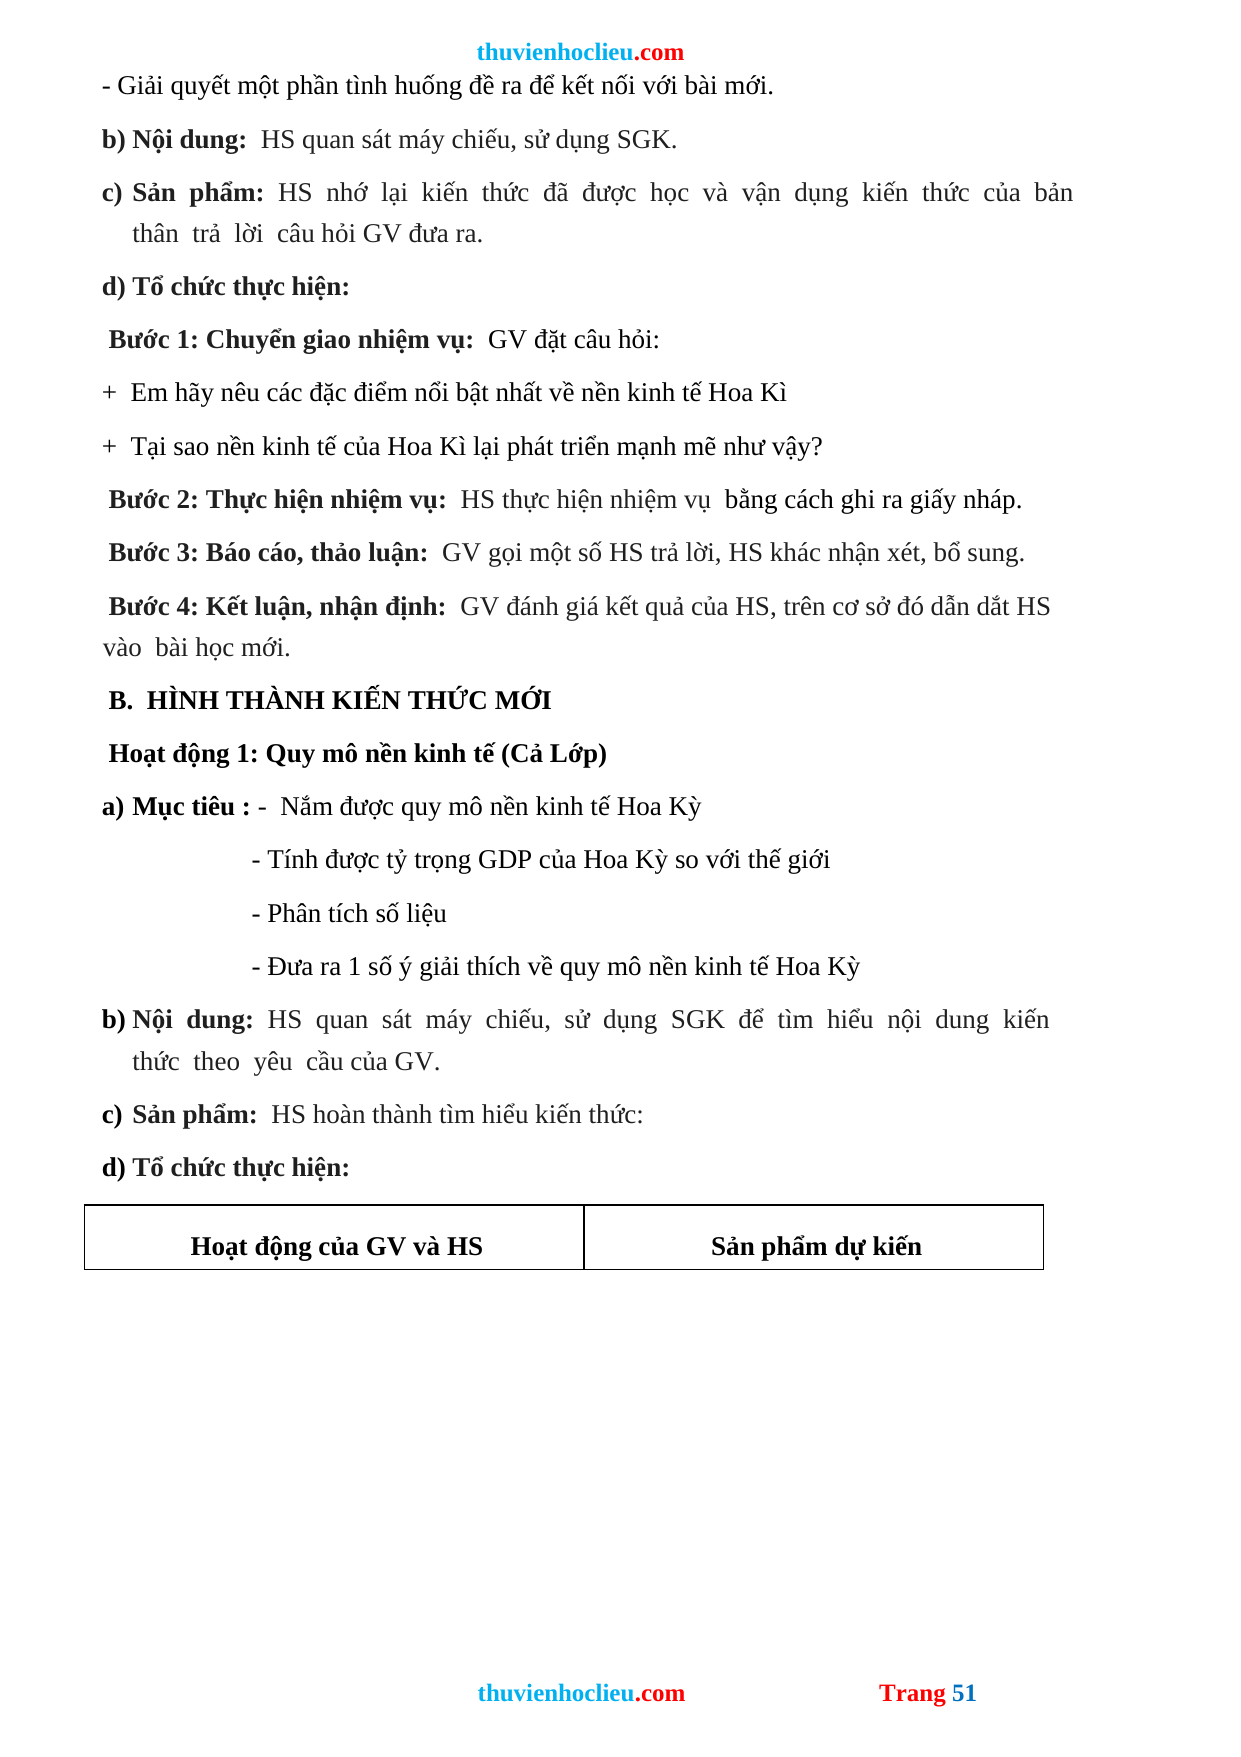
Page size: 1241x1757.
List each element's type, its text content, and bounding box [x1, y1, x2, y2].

text - Tính được tỷ trọng GDP của Hoa Kỳ so với thế giới [251, 844, 1092, 875]
text - Phân tích số liệu [251, 897, 1092, 928]
text b) Nội dung: HS quan sát máy chiếu, sử dụng SGK. [102, 123, 1092, 154]
text Bước 2: Thực hiện nhiệm vụ: HS thực hiện nhiệm vụ bằng cách ghi ra giấy nháp. [102, 483, 1092, 514]
text Bước 3: Báo cáo, thảo luận: GV gọi một số HS trả lời, HS khác nhận xét, bổ sung. [102, 537, 1092, 568]
text B. HÌNH THÀNH KIẾN THỨC MỚI [102, 684, 1092, 716]
text d) Tổ chức thực hiện: [102, 1151, 1092, 1182]
text Bước 1: Chuyển giao nhiệm vụ: GV đặt câu hỏi: [102, 323, 1092, 355]
text - Giải quyết một phần tình huống đề ra để kết nối với bài mới. [102, 69, 1092, 101]
text c) Sản phẩm: HS hoàn thành tìm hiểu kiến thức: [102, 1098, 1092, 1129]
text b) Nội dung: HS quan sát máy chiếu, sử dụng SGK để tìm hiểu nội dung kiến thức theo yêu cầu của GV. [102, 1004, 1092, 1076]
text d) Tổ chức thực hiện: [102, 271, 1092, 302]
table_header Hoạt động của GV và HS [85, 1206, 583, 1269]
text - Đưa ra 1 số ý giải thích về quy mô nền kinh tế Hoa Kỳ [251, 950, 1092, 981]
text Hoạt động 1: Quy mô nền kinh tế (Cả Lớp) [102, 737, 1092, 768]
text a) Mục tiêu : - Nắm được quy mô nền kinh tế Hoa Kỳ [102, 790, 1092, 821]
text c) Sản phẩm: HS nhớ lại kiến thức đã được học và vận dụng kiến thức của bản thân trả lời câu hỏi GV đưa ra. [102, 176, 1092, 249]
table_header Sản phẩm dự kiến [585, 1206, 1043, 1269]
text + Tại sao nền kinh tế của Hoa Kì lại phát triển mạnh mẽ như vậy? [102, 430, 1092, 461]
text + Em hãy nêu các đặc điểm nổi bật nhất về nền kinh tế Hoa Kì [102, 377, 1092, 408]
text Bước 4: Kết luận, nhận định: GV đánh giá kết quả của HS, trên cơ sở đó dẫn dắt HS vào bài học mới. [102, 590, 1092, 663]
